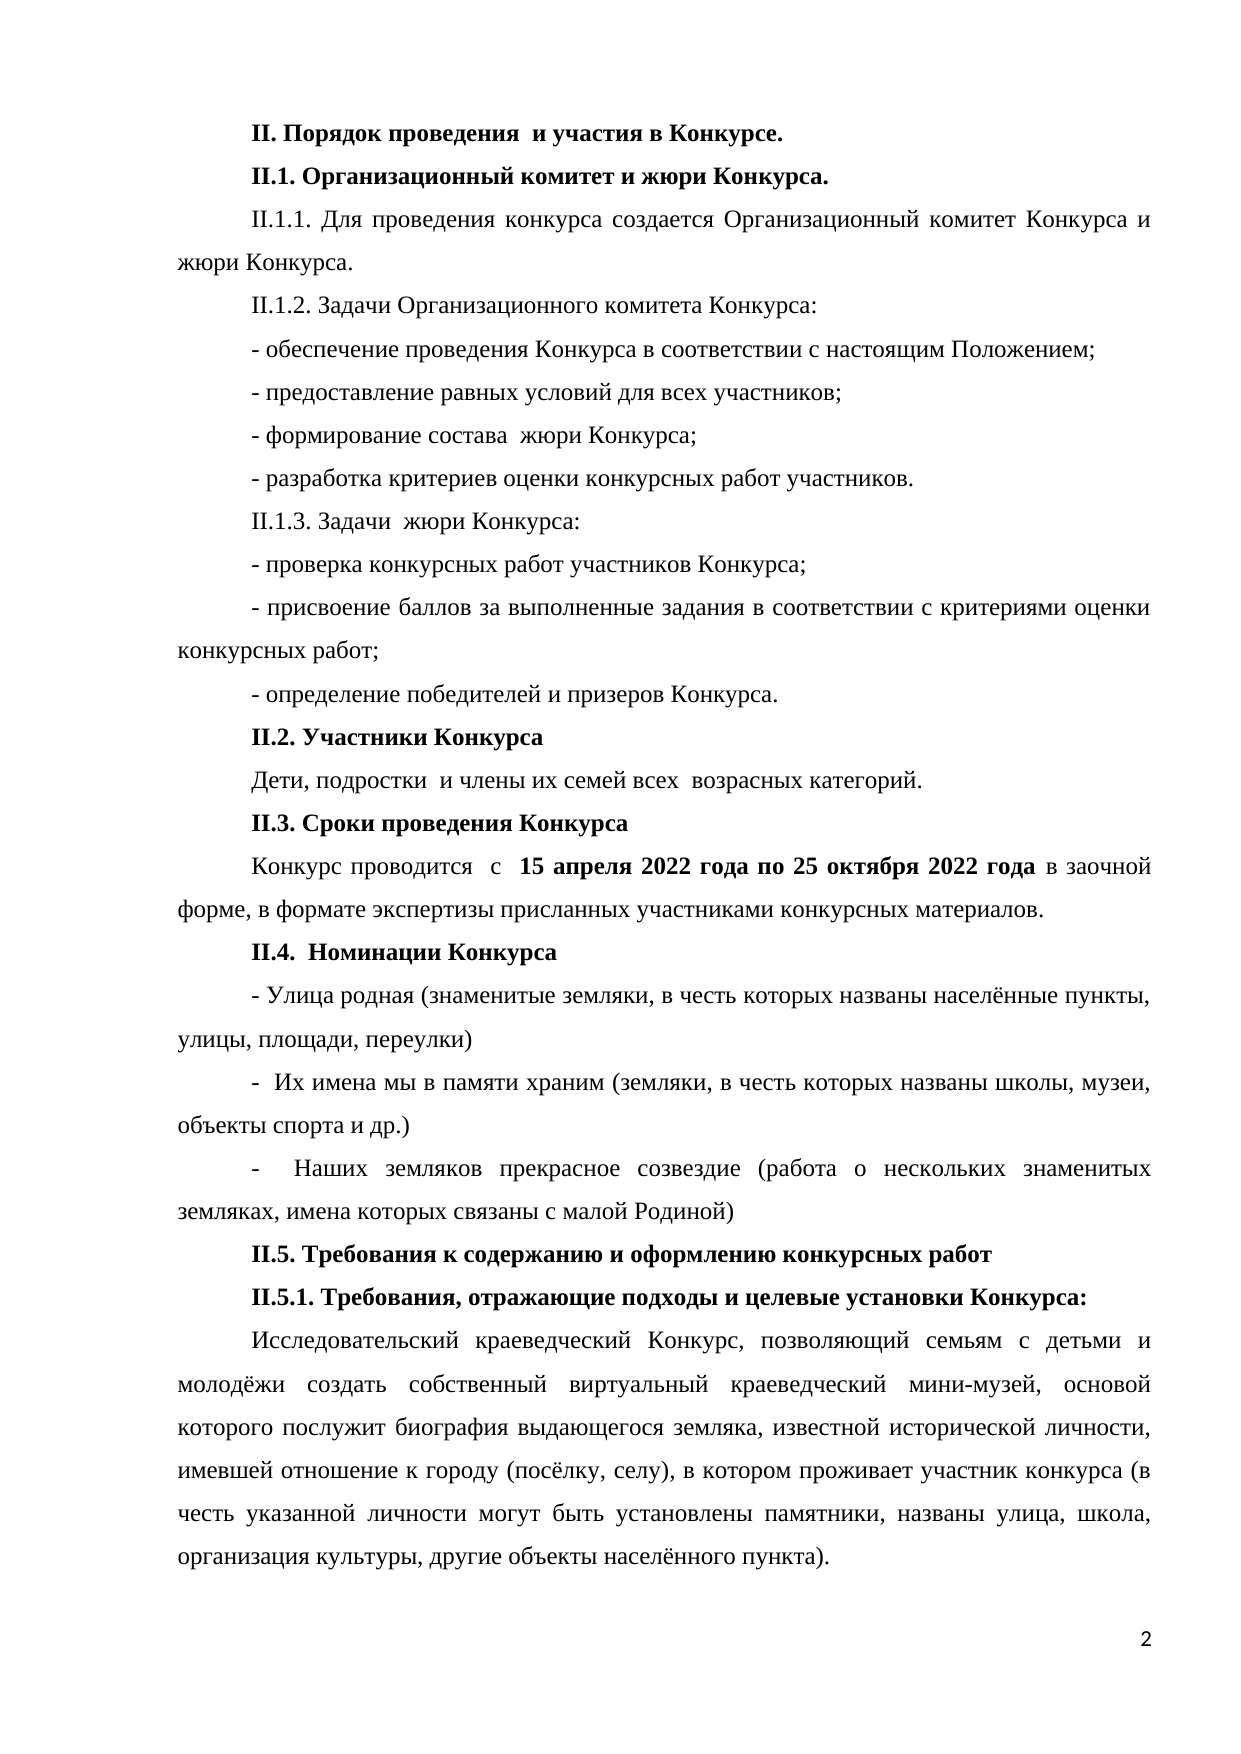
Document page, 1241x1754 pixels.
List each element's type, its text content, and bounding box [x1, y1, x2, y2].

text - формирование состава жюри Конкурса; [177, 420, 1152, 449]
text - Их имена мы в памяти храним (земляки, в честь которых названы школы, музеи, объекты спорта и др.) [177, 1067, 1152, 1139]
text II.1. Организационный комитет и жюри Конкурса. [177, 161, 1152, 190]
text - предоставление равных условий для всех участников; [177, 377, 1152, 406]
text II.1.3. Задачи жюри Конкурса: [177, 506, 1152, 535]
text - присвоение баллов за выполненные задания в соответствии с критериями оценки конкурсных работ; [177, 592, 1152, 664]
text Конкурс проводится с 15 апреля 2022 года по 25 октября 2022 года в заочной форме, в формате экспертизы присланных участниками конкурсных материалов. [177, 851, 1152, 923]
text - Улица родная (знаменитые земляки, в честь которых названы населённые пункты, улицы, площади, переулки) [177, 981, 1152, 1052]
text - обеспечение проведения Конкурса в соответствии с настоящим Положением; [177, 334, 1152, 362]
text II.5.1. Требования, отражающие подходы и целевые установки Конкурса: [177, 1282, 1152, 1311]
text II.2. Участники Конкурса [177, 722, 1152, 751]
text II.4. Номинации Конкурса [177, 937, 1152, 966]
text II.1.2. Задачи Организационного комитета Конкурса: [177, 291, 1152, 319]
text II.5. Требования к содержанию и оформлению конкурсных работ [177, 1239, 1152, 1268]
text - определение победителей и призеров Конкурса. [177, 679, 1152, 707]
text II.3. Сроки проведения Конкурса [177, 808, 1152, 837]
text Исследовательский краеведческий Конкурс, позволяющий семьям с детьми и молодёжи создать собственный виртуальный краеведческий мини-музей, основой которого послужит биография выдающегося земляка, известной исторической личности, имевшей отношение к городу (посёлку, селу), в котором проживает участник конкурса (в честь указанной личности могут быть установлены памятники, названы улица, школа, организация культуры, другие объекты населённого пункта). [177, 1326, 1152, 1570]
text - разработка критериев оценки конкурсных работ участников. [177, 463, 1152, 492]
text II.1.1. Для проведения конкурса создается Организационный комитет Конкурса и жюри Конкурса. [177, 204, 1152, 276]
text Дети, подростки и члены их семей всех возрасных категорий. [177, 765, 1152, 794]
text - Наших земляков прекрасное созвездие (работа о нескольких знаменитых земляках, имена которых связаны с малой Родиной) [177, 1153, 1152, 1225]
text - проверка конкурсных работ участников Конкурса; [177, 549, 1152, 578]
text II. Порядок проведения и участия в Конкурсе. [177, 118, 1152, 147]
